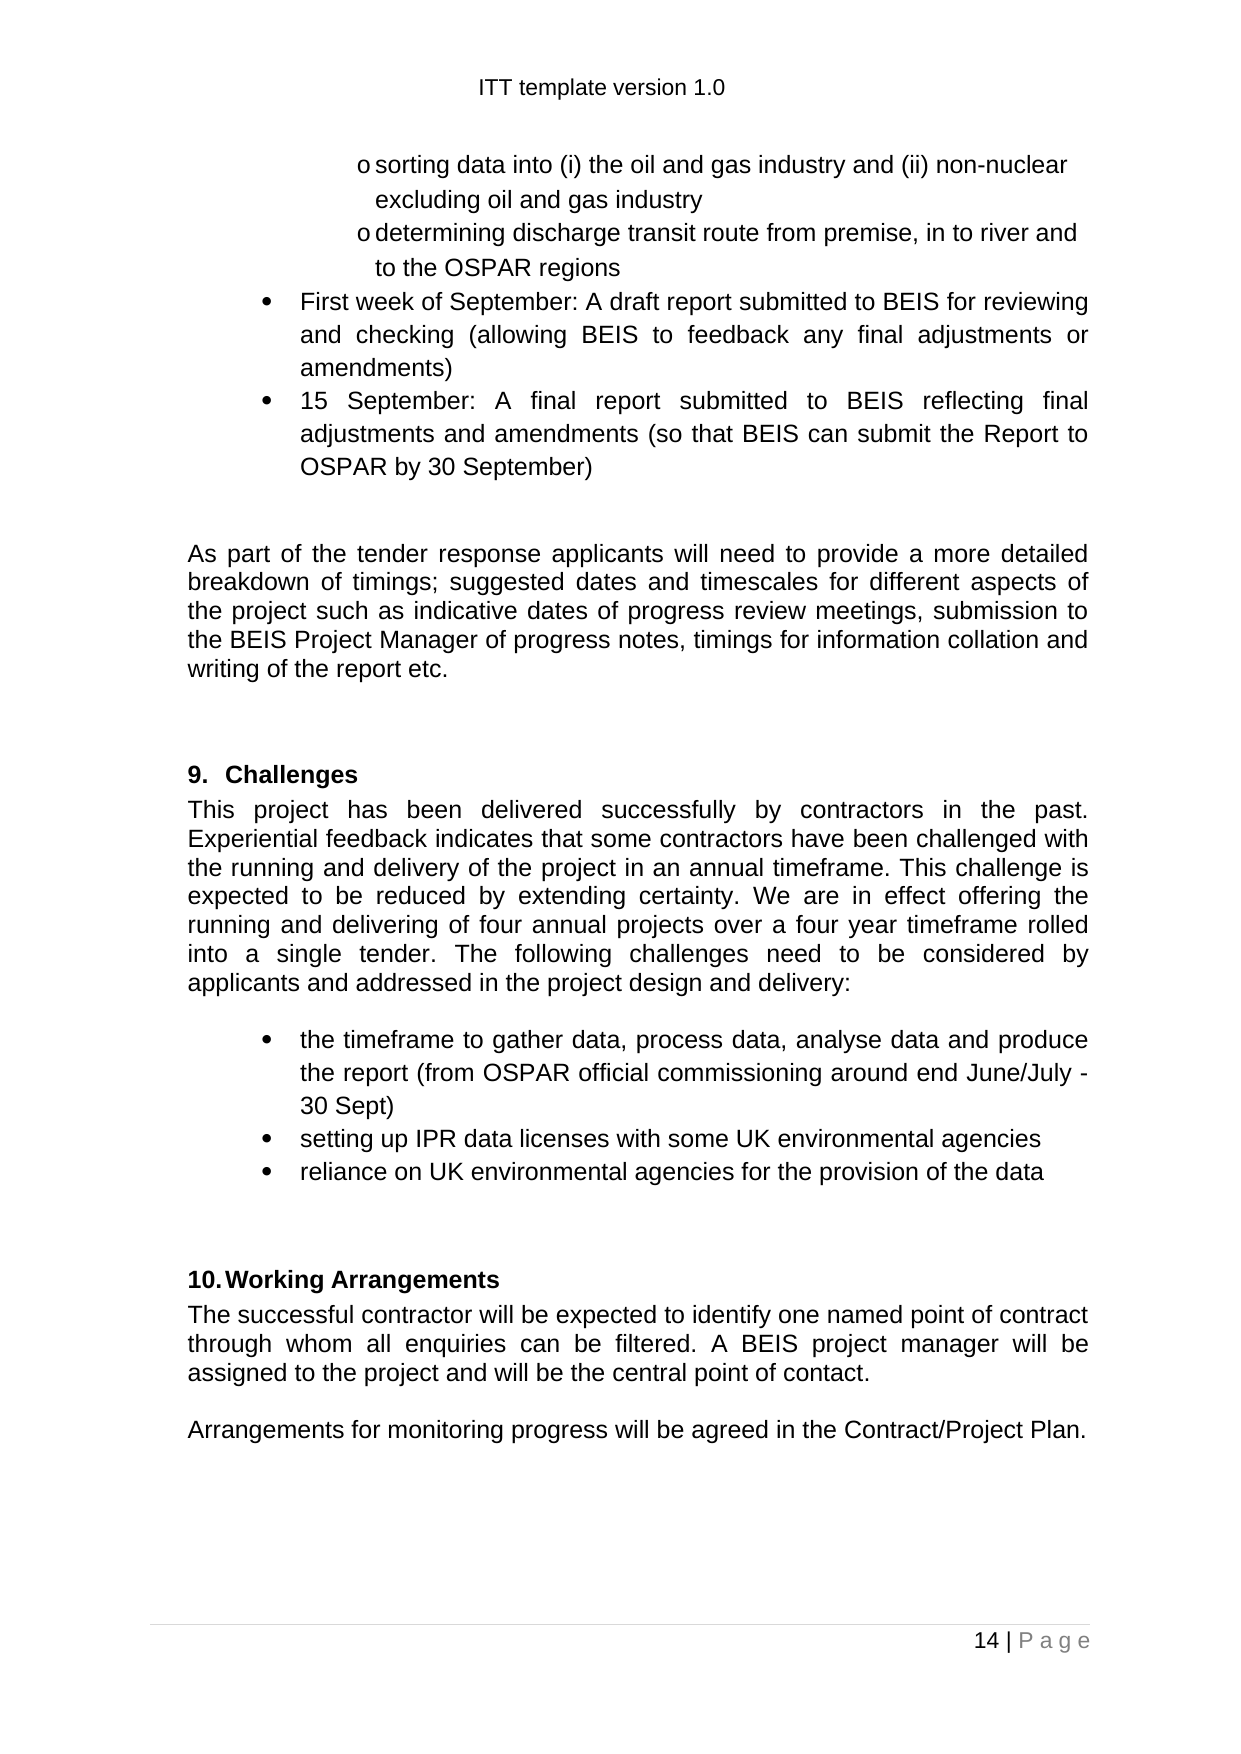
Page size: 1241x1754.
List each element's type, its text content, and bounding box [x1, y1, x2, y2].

list setting up IPR data licenses with some UK environmental agencies [262, 1124, 1090, 1153]
list 15 September: A final report submitted to BEIS reflecting final adjustments and amendments (so that BEIS can submit the Report to OSPAR by 30 September) [262, 386, 1090, 481]
subtitle Working Arrangements [187, 1265, 1090, 1294]
list the timeframe to gather data, process data, analyse data and produce the report (from OSPAR official commissioning around end June/July - 30 Sept) [262, 1025, 1090, 1120]
list reliance on UK environmental agencies for the provision of the data [262, 1157, 1090, 1186]
list First week of September: A draft report submitted to BEIS for reviewing and checking (allowing BEIS to feedback any final adjustments or amendments) [262, 286, 1090, 381]
text The successful contractor will be expected to identify one named point of contract through whom all enquiries can be filtered. A BEIS project manager will be assigned to the project and will be the central point of contact. [187, 1300, 1090, 1386]
list determining discharge transit route from premise, in to river and to the OSPAR regions [356, 218, 1090, 282]
text Arrangements for monitoring progress will be agreed in the Contract/Project Plan. [187, 1415, 1090, 1444]
text This project has been delivered successfully by contractors in the past. Experiential feedback indicates that some contractors have been challenged with the running and delivery of the project in an annual timeframe. This challenge is expected to be reduced by extending certainty. We are in effect offering the running and delivering of four annual projects over a four year timeframe rolled into a single tender. The following challenges need to be considered by applicants and addressed in the project design and delivery: [187, 795, 1090, 996]
text As part of the tender response applicants will need to provide a more detailed breakdown of timings; suggested dates and timescales for different aspects of the project such as indicative dates of progress review meetings, submission to the BEIS Project Manager of progress notes, timings for information collation and writing of the report etc. [187, 539, 1090, 682]
subtitle Challenges [187, 760, 1090, 789]
list sorting data into (i) the oil and gas industry and (ii) non-nuclear excluding oil and gas industry [356, 150, 1090, 214]
